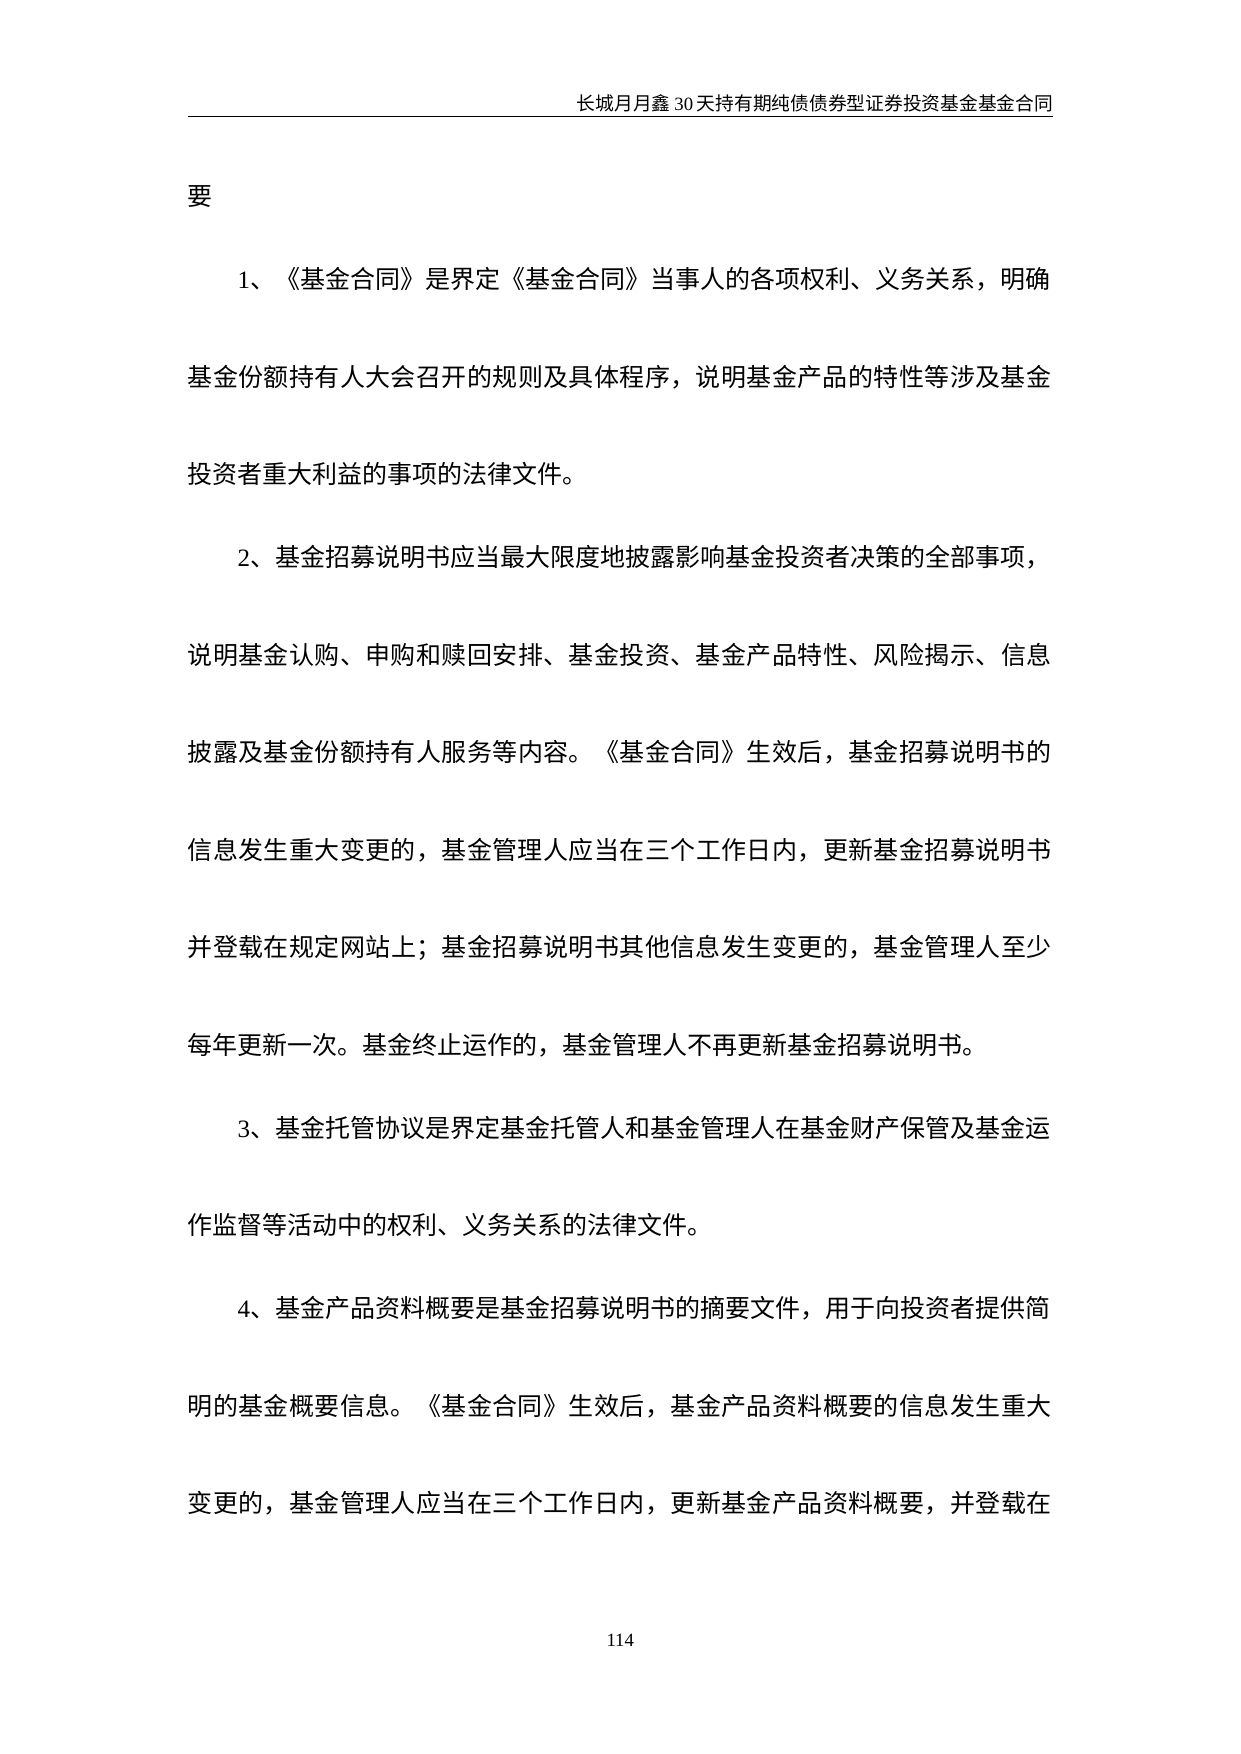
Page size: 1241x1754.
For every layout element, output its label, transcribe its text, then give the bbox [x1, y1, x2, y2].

text 1、《基金合同》是界定《基金合同》当事人的各项权利、义务关系，明确基金份额持有人大会召开的规则及具体程序，说明基金产品的特性等涉及基金投资者重大利益的事项的法律文件。 [187, 245, 1053, 505]
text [187, 162, 1053, 227]
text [187, 1274, 1053, 1534]
text 3、基金托管协议是界定基金托管人和基金管理人在基金财产保管及基金运作监督等活动中的权利、义务关系的法律文件。 [187, 1094, 1053, 1256]
text 2、基金招募说明书应当最大限度地披露影响基金投资者决策的全部事项，说明基金认购、申购和赎回安排、基金投资、基金产品特性、风险揭示、信息披露及基金份额持有人服务等内容。《基金合同》生效后，基金招募说明书的信息发生重大变更的，基金管理人应当在三个工作日内，更新基金招募说明书并登载在规定网站上；基金招募说明书其他信息发生变更的，基金管理人至少每年更新一次。基金终止运作的，基金管理人不再更新基金招募说明书。 [187, 523, 1053, 1076]
